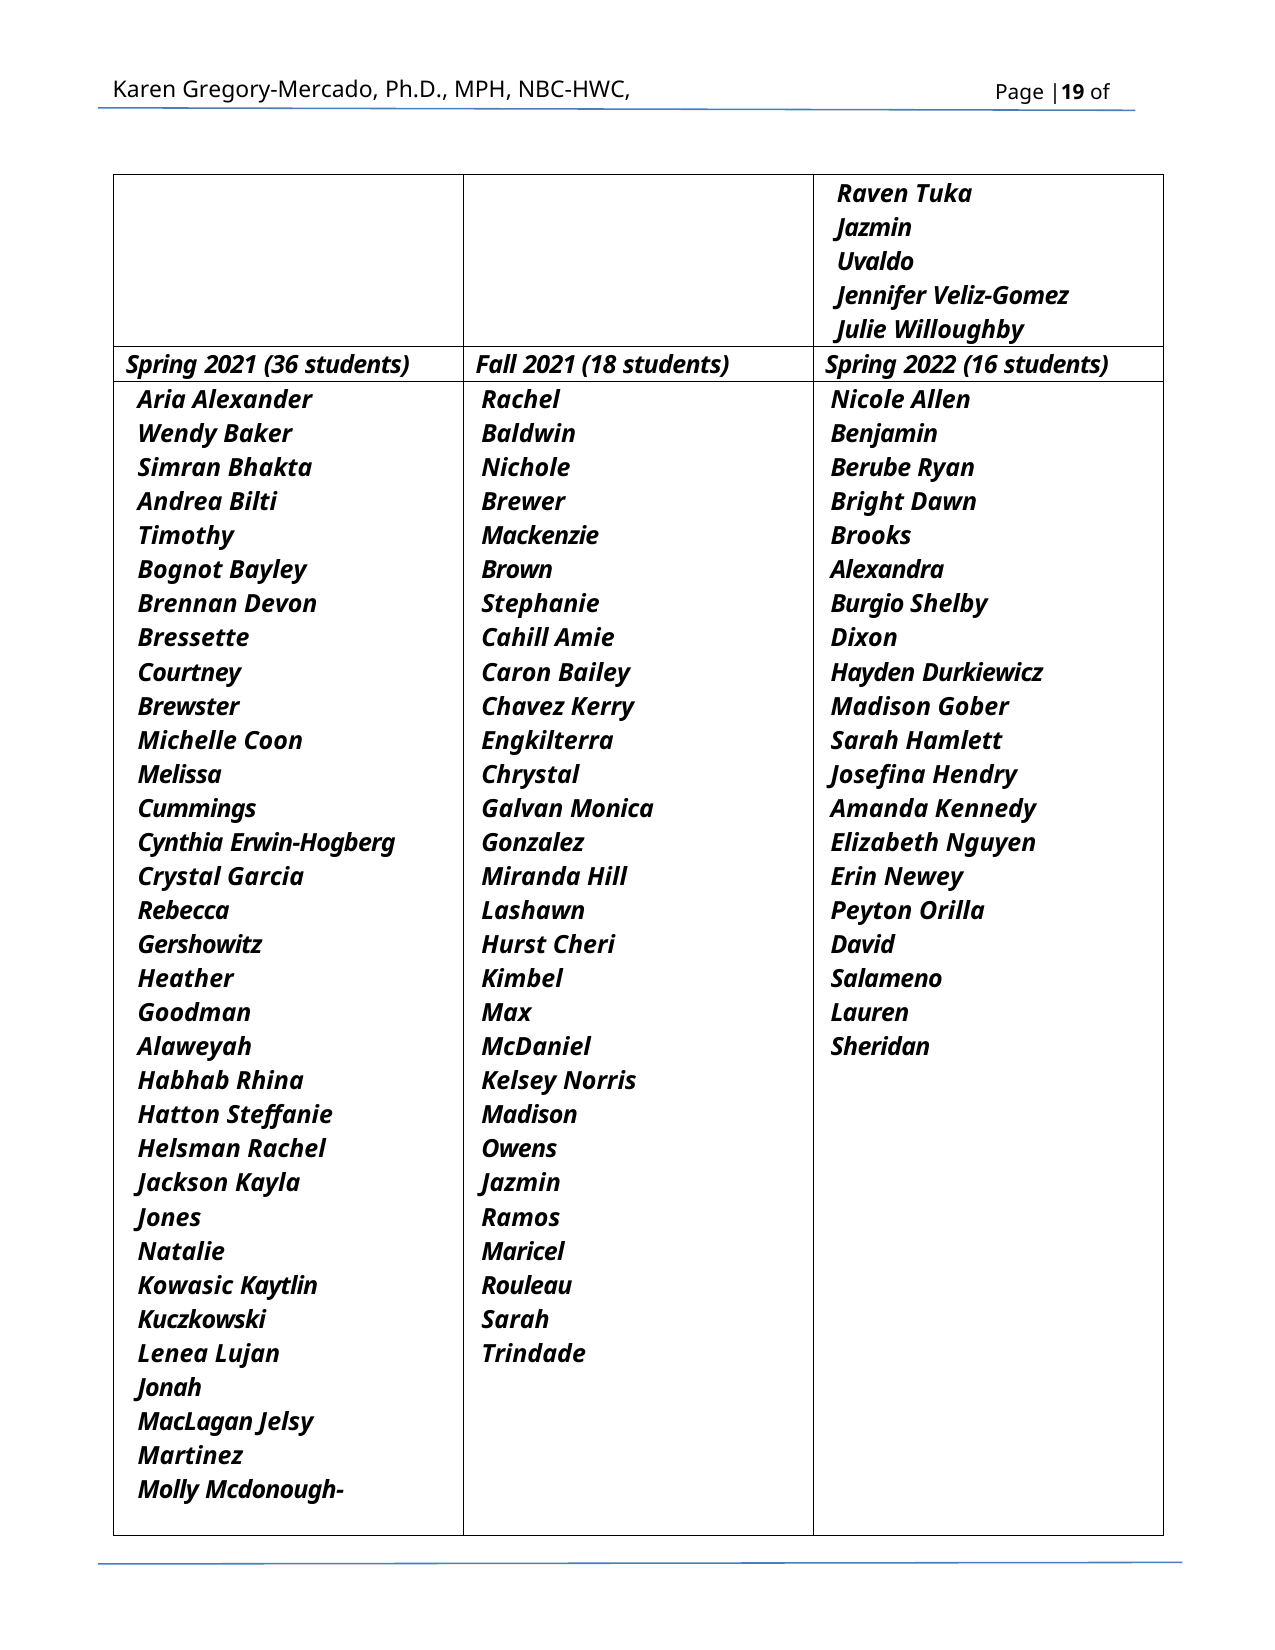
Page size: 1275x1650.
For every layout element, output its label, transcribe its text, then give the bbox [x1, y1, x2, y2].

table_cell Spring 2022 (16 students) [814, 347, 1163, 381]
table_header Raven Tuka Jazmin Uvaldo Jennifer Veliz-Gomez Julie Willoughby [814, 175, 1163, 346]
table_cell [464, 382, 813, 1535]
table_cell Spring 2021 (36 students) [114, 347, 463, 381]
table_header [464, 175, 813, 346]
table_cell Fall 2021 (18 students) [464, 347, 813, 381]
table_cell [814, 382, 1163, 1535]
table_header [114, 175, 463, 346]
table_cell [114, 382, 463, 1535]
